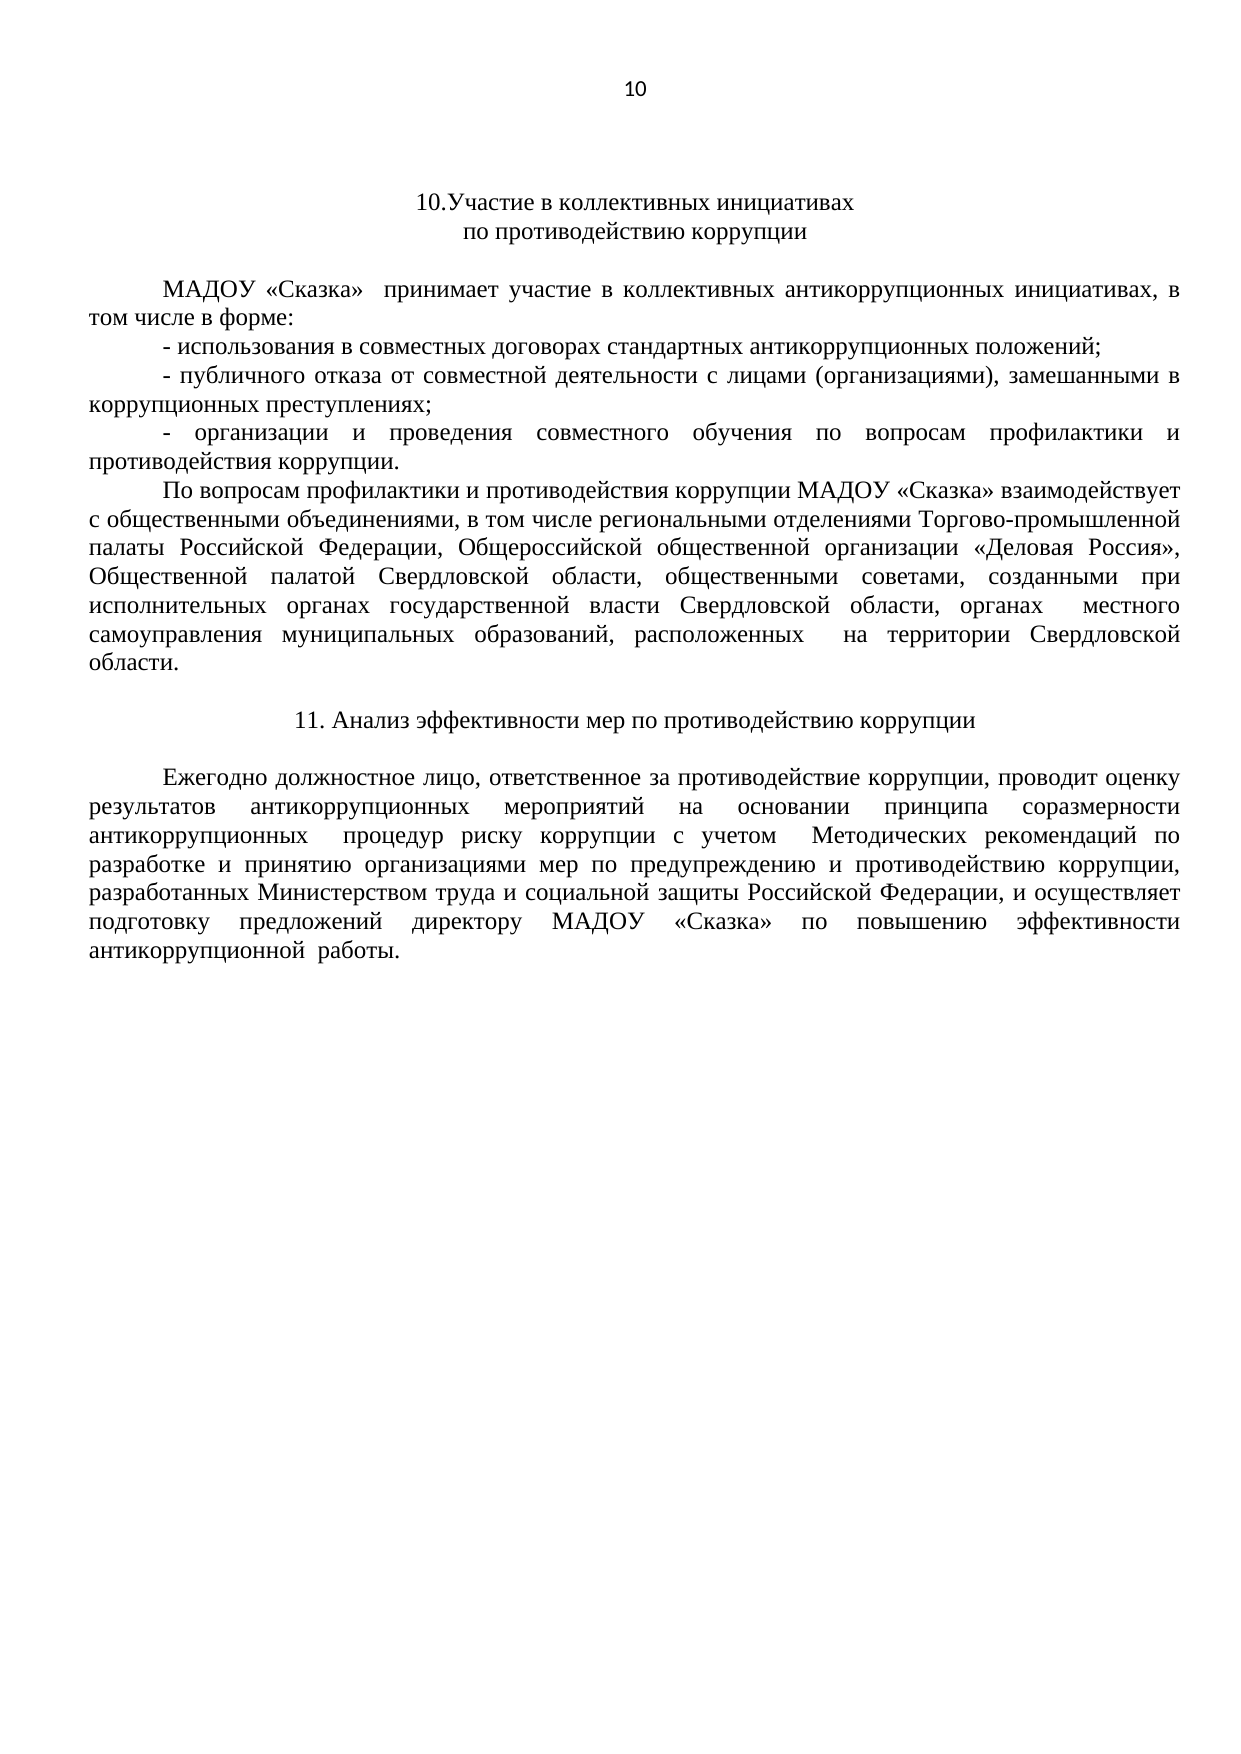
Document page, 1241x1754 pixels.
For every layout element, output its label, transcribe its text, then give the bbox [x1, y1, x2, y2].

text 10.Участие в коллективных инициативах [89, 187, 1181, 216]
text по противодействию коррупции [89, 216, 1181, 245]
text 11. Анализ эффективности мер по противодействию коррупции [89, 705, 1181, 734]
text - публичного отказа от совместной деятельности с лицами (организациями), замешанными в коррупционных преступлениях; [89, 360, 1181, 417]
text - организации и проведения совместного обучения по вопросам профилактики и противодействия коррупции. [89, 417, 1181, 475]
text МАДОУ «Сказка» принимает участие в коллективных антикоррупционных инициативах, в том числе в форме: [89, 274, 1181, 331]
text По вопросам профилактики и противодействия коррупции МАДОУ «Сказка» взаимодействует с общественными объединениями, в том числе региональными отделениями Торгово-промышленной палаты Российской Федерации, Общероссийской общественной организации «Деловая Россия», Общественной палатой Свердловской области, общественными советами, созданными при исполнительных органах государственной власти Свердловской области, органах местного самоуправления муниципальных образований, расположенных на территории Свердловской области. [89, 475, 1181, 676]
text Ежегодно должностное лицо, ответственное за противодействие коррупции, проводит оценку результатов антикоррупционных мероприятий на основании принципа соразмерности антикоррупционных процедур риску коррупции с учетом Методических рекомендаций по разработке и принятию организациями мер по предупреждению и противодействию коррупции, разработанных Министерством труда и социальной защиты Российской Федерации, и осуществляет подготовку предложений директору МАДОУ «Сказка» по повышению эффективности антикоррупционной работы. [89, 762, 1181, 964]
text - использования в совместных договорах стандартных антикоррупционных положений; [89, 331, 1181, 360]
